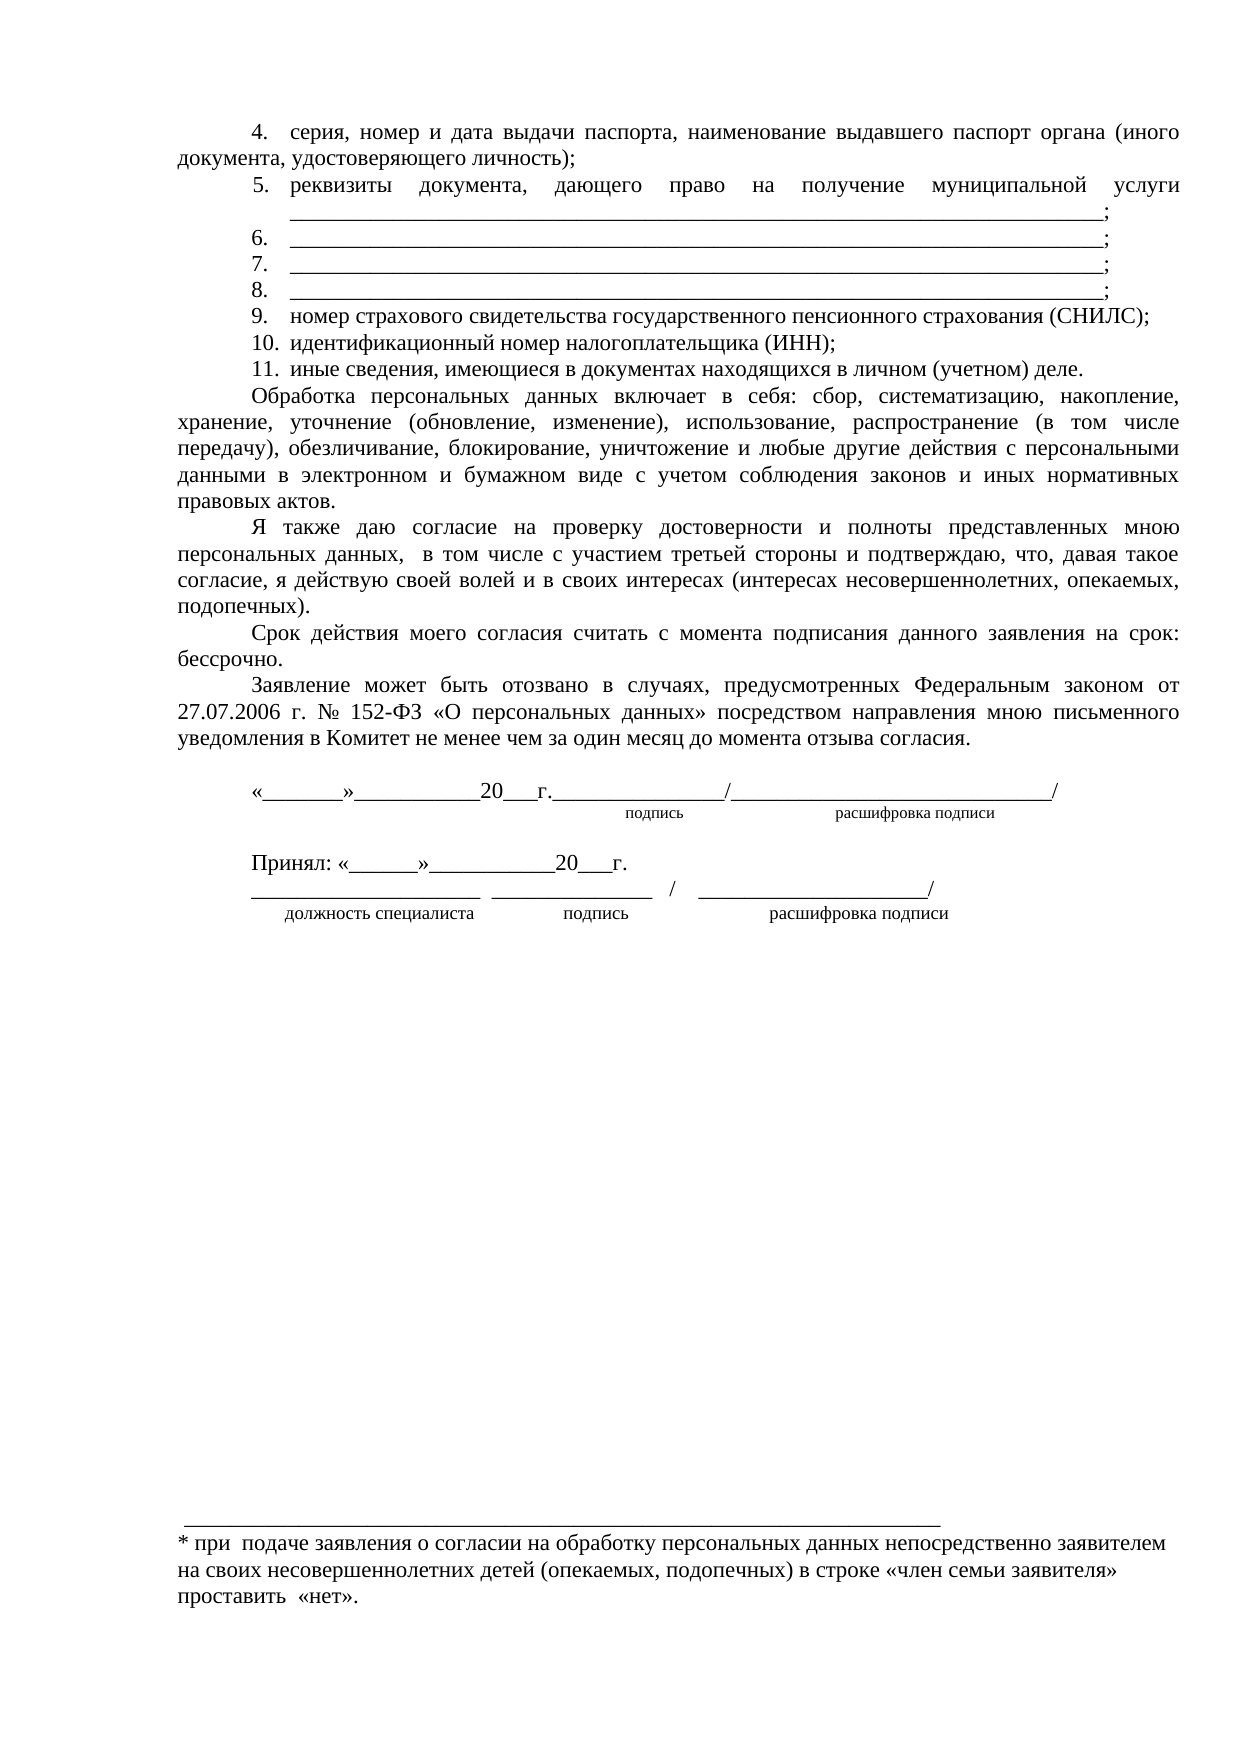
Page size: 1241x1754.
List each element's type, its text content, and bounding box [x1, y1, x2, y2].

text Заявление может быть отозвано в случаях, предусмотренных Федеральным законом от 27.07.2006 г. № 152-ФЗ «О персональных данных» посредством направления мною письменного уведомления в Комитет не менее чем за один месяц до момента отзыва согласия. [177, 672, 1181, 751]
list реквизиты документа, дающего право на получение муниципальной услуги _______________________________________________________________________; [252, 171, 1181, 223]
list иные сведения, имеющиеся в документах находящихся в личном (учетном) деле. [177, 355, 1181, 382]
text подпись расшифровка подписи [472, 803, 1181, 822]
list _______________________________________________________________________; [177, 223, 1181, 250]
list _______________________________________________________________________; [177, 276, 1181, 303]
list идентификационный номер налогоплательщика (ИНН); [177, 329, 1181, 355]
text «_______»___________20___г._______________/____________________________/ [177, 777, 1181, 803]
text Обработка персональных данных включает в себя: сбор, систематизацию, накопление, хранение, уточнение (обновление, изменение), использование, распространение (в том числе передачу), обезличивание, блокирование, уничтожение и любые другие действия с персональными данными в электронном и бумажном виде с учетом соблюдения законов и иных нормативных правовых актов. [177, 382, 1181, 513]
text Я также даю согласие на проверку достоверности и полноты представленных мною персональных данных, в том числе с участием третьей стороны и подтверждаю, что, давая такое согласие, я действую своей волей и в своих интересах (интересах несовершеннолетних, опекаемых, подопечных). [177, 513, 1181, 619]
text ____________________ ______________ / ____________________/ [177, 875, 1181, 902]
text * при подаче заявления о согласии на обработку персональных данных непосредственно заявителем на своих несовершеннолетних детей (опекаемых, подопечных) в строке «член семьи заявителя» проставить «нет». [177, 1529, 1181, 1608]
list _______________________________________________________________________; [177, 250, 1181, 276]
text __________________________________________________________________ [177, 1503, 1181, 1529]
list номер страхового свидетельства государственного пенсионного страхования (СНИЛС); [177, 303, 1181, 329]
text Принял: «______»___________20___г. [177, 849, 1181, 875]
text должность специалиста подпись расшифровка подписи [177, 902, 1181, 923]
text Срок действия моего согласия считать с момента подписания данного заявления на срок: бессрочно. [177, 619, 1181, 672]
list серия, номер и дата выдачи паспорта, наименование выдавшего паспорт органа (иного документа, удостоверяющего личность); [177, 118, 1181, 171]
